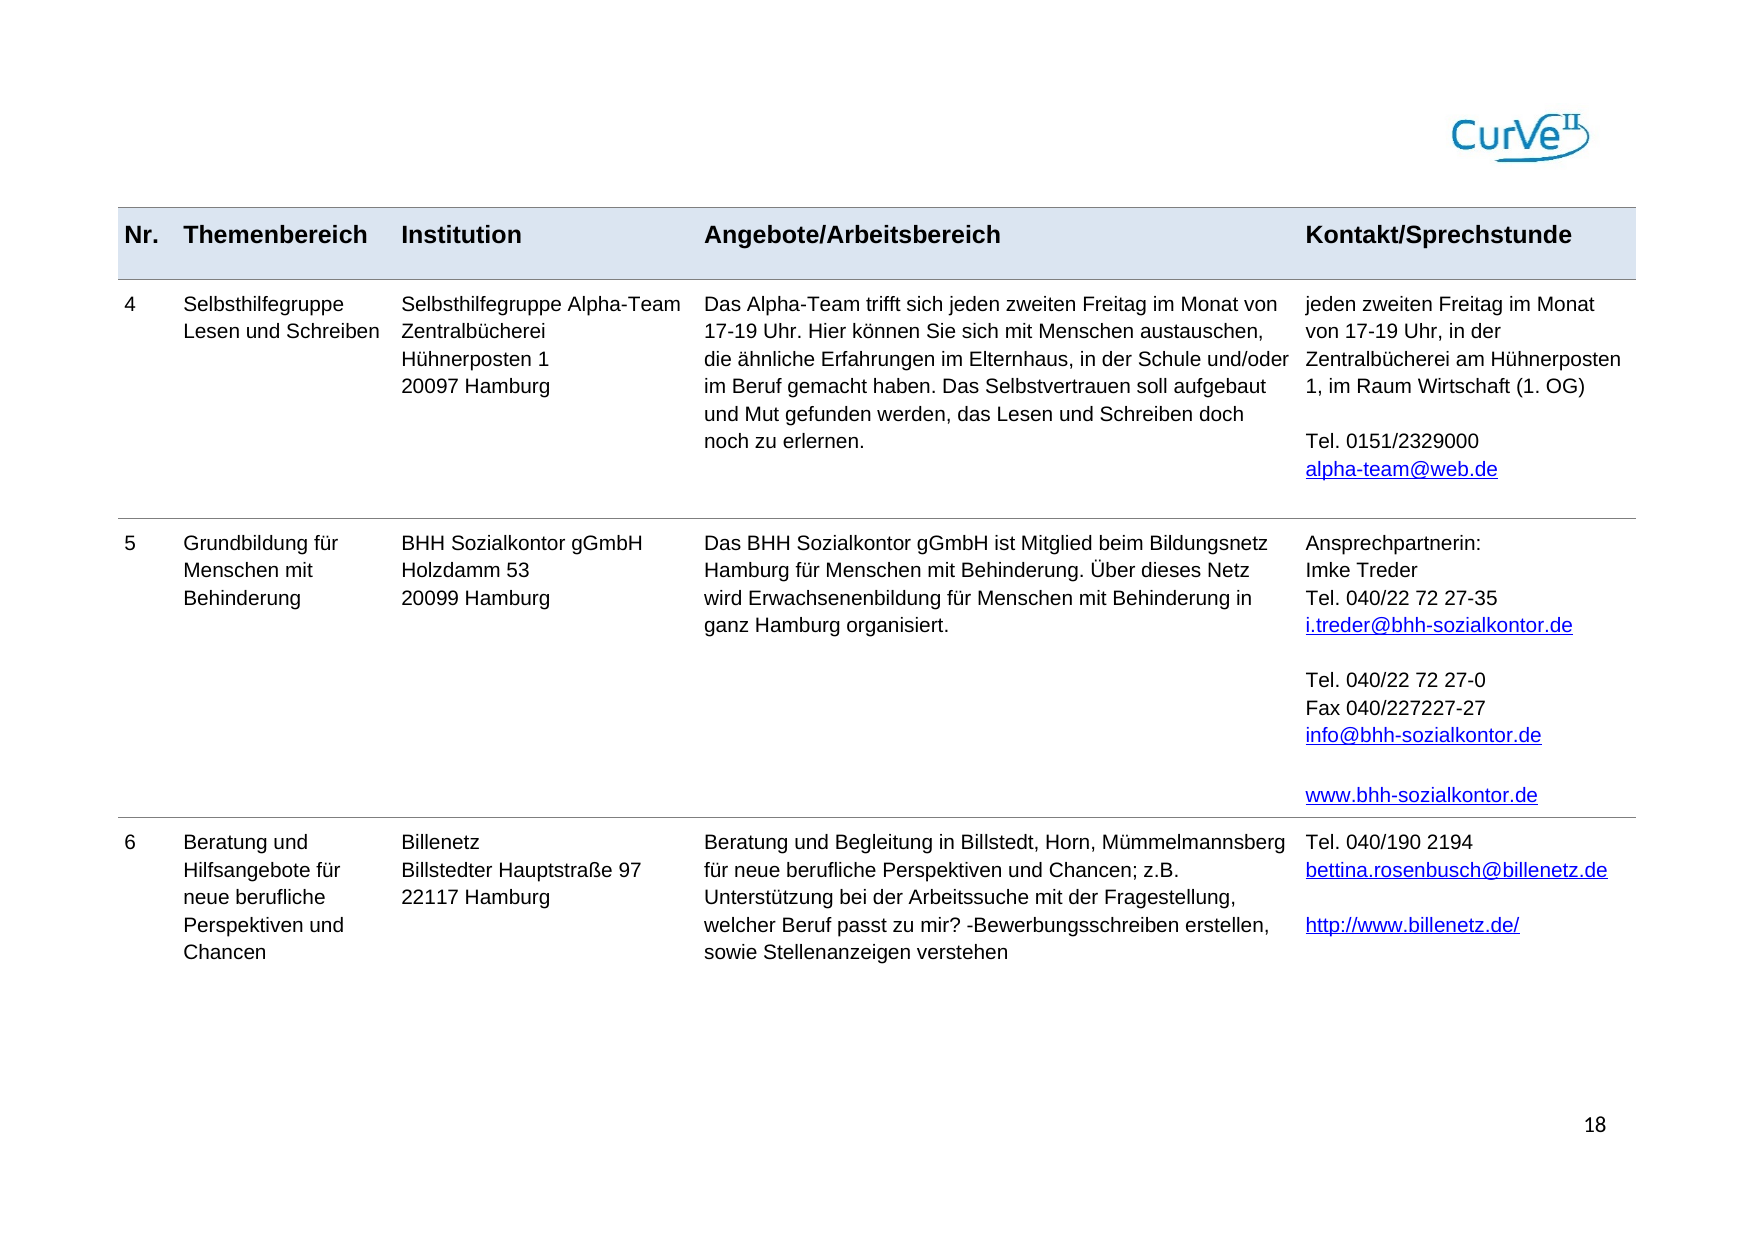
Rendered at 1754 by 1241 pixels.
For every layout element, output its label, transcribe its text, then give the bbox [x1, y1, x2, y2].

table_cell jeden zweiten Freitag im Monat von 17-19 Uhr, in der Zentralbücherei am Hühnerposten 1, im Raum Wirtschaft (1. OG) Tel. 0151/2329000 alpha-team@web.de [1299, 280, 1636, 518]
table_header Themenbereich [177, 208, 395, 279]
table_cell Selbsthilfegruppe Lesen und Schreiben [177, 280, 395, 518]
table_header Kontakt/Sprechstunde [1299, 208, 1636, 279]
table_cell Ansprechpartnerin: Imke Treder Tel. 040/22 72 27-35 i.treder@bhh-sozialkontor.de Tel. 040/22 72 27-0 Fax 040/227227-27 info@bhh-sozialkontor.de www.bhh-sozialkontor.de [1299, 519, 1636, 817]
table_cell 6 [118, 818, 177, 1001]
table_cell Grundbildung für Menschen mit Behinderung [177, 519, 395, 817]
table_cell BHH Sozialkontor gGmbH Holzdamm 53 20099 Hamburg [395, 519, 698, 817]
table_cell Das BHH Sozialkontor gGmbH ist Mitglied beim Bildungsnetz Hamburg für Menschen mit Behinderung. Über dieses Netz wird Erwachsenenbildung für Menschen mit Behinderung in ganz Hamburg organisiert. [698, 519, 1299, 817]
table_cell Beratung und Begleitung in Billstedt, Horn, Mümmelmannsberg für neue berufliche Perspektiven und Chancen; z.B. Unterstützung bei der Arbeitssuche mit der Fragestellung, welcher Beruf passt zu mir? -Bewerbungsschreiben erstellen, sowie Stellenanzeigen verstehen [698, 818, 1299, 1001]
table_header Angebote/Arbeitsbereich [698, 208, 1299, 279]
table_cell 5 [118, 519, 177, 817]
table_cell Beratung und Hilfsangebote für neue berufliche Perspektiven und Chancen [177, 818, 395, 1001]
table_cell Das Alpha-Team trifft sich jeden zweiten Freitag im Monat von 17-19 Uhr. Hier können Sie sich mit Menschen austauschen, die ähnliche Erfahrungen im Elternhaus, in der Schule und/oder im Beruf gemacht haben. Das Selbstvertrauen soll aufgebaut und Mut gefunden werden, das Lesen und Schreiben doch noch zu erlernen. [698, 280, 1299, 518]
table_cell Selbsthilfegruppe Alpha-Team Zentralbücherei Hühnerposten 1 20097 Hamburg [395, 280, 698, 518]
table_cell 4 [118, 280, 177, 518]
table_header Nr. [118, 208, 177, 279]
table_cell Tel. 040/190 2194 bettina.rosenbusch@billenetz.de http://www.billenetz.de/ [1299, 818, 1636, 1001]
table_header Institution [395, 208, 698, 279]
table_cell Billenetz Billstedter Hauptstraße 97 22117 Hamburg [395, 818, 698, 1001]
picture [1435, 103, 1601, 169]
